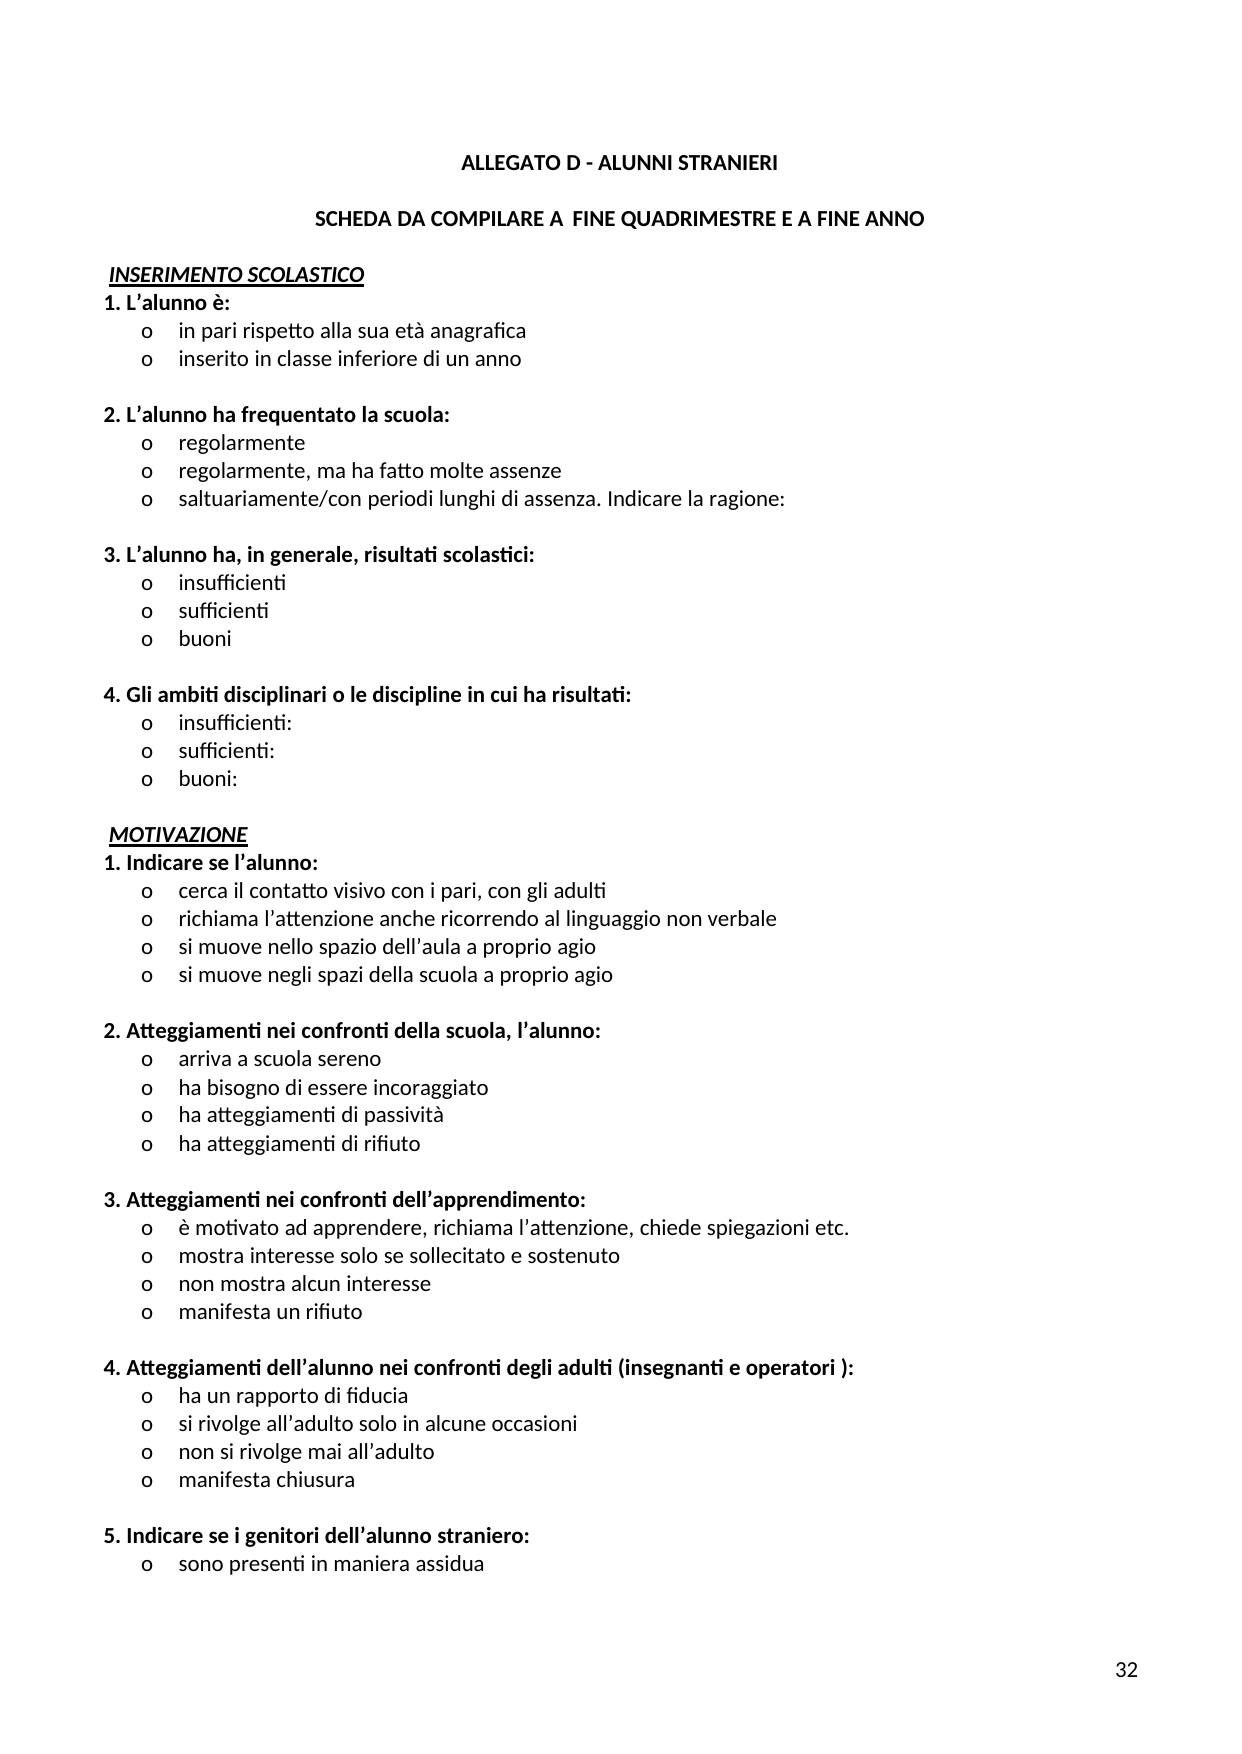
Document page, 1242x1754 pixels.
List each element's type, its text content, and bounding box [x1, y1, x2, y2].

text SCHEDA DA COMPILARE A FINE QUADRIMESTRE E A FINE ANNO [252, 204, 987, 232]
list insufficienti: [141, 708, 1167, 736]
list ha bisogno di essere incoraggiato [141, 1073, 1167, 1101]
list cerca il contatto visivo con i pari, con gli adulti [141, 876, 1167, 904]
list mostra interesse solo se sollecitato e sostenuto [141, 1241, 1167, 1269]
list buoni [141, 624, 1167, 652]
list Gli ambiti disciplinari o le discipline in cui ha risultati: [103, 680, 1167, 708]
list L’alunno ha frequentato la scuola: [103, 400, 1167, 428]
list in pari rispetto alla sua età anagrafica [141, 316, 1167, 344]
list si muove nello spazio dell’aula a proprio agio [141, 932, 1167, 961]
list si rivolge all’adulto solo in alcune occasioni [141, 1409, 1167, 1437]
list Atteggiamenti nei confronti della scuola, l’alunno: [103, 1017, 1167, 1044]
text INSERIMENTO SCOLASTICO [108, 260, 1167, 288]
list ha atteggiamenti di passività [141, 1101, 1167, 1129]
list Atteggiamenti dell’alunno nei confronti degli adulti (insegnanti e operatori ): [103, 1353, 1167, 1381]
list si muove negli spazi della scuola a proprio agio [141, 961, 1167, 988]
list Indicare se i genitori dell’alunno straniero: [103, 1521, 1167, 1549]
list Indicare se l’alunno: [103, 848, 1167, 876]
list saltuariamente/con periodi lunghi di assenza. Indicare la ragione: [141, 484, 1167, 512]
list L’alunno ha, in generale, risultati scolastici: [103, 540, 1167, 568]
list ha un rapporto di fiducia [141, 1381, 1167, 1409]
list manifesta chiusura [141, 1465, 1167, 1493]
list sono presenti in maniera assidua [141, 1549, 1167, 1577]
list insufficienti [141, 568, 1167, 596]
list sufficienti: [141, 736, 1167, 764]
list arriva a scuola sereno [141, 1044, 1167, 1073]
text ALLEGATO D - ALUNNI STRANIERI [328, 148, 911, 176]
list Atteggiamenti nei confronti dell’apprendimento: [103, 1185, 1167, 1213]
list regolarmente [141, 428, 1167, 456]
list non mostra alcun interesse [141, 1269, 1167, 1297]
list ha atteggiamenti di rifiuto [141, 1129, 1167, 1157]
list manifesta un rifiuto [141, 1297, 1167, 1325]
list non si rivolge mai all’adulto [141, 1437, 1167, 1465]
list regolarmente, ma ha fatto molte assenze [141, 456, 1167, 484]
list è motivato ad apprendere, richiama l’attenzione, chiede spiegazioni etc. [141, 1213, 1167, 1241]
list sufficienti [141, 596, 1167, 624]
list richiama l’attenzione anche ricorrendo al linguaggio non verbale [141, 904, 1167, 932]
list buoni: [141, 764, 1167, 792]
text MOTIVAZIONE [108, 820, 1167, 848]
list L’alunno è: [103, 288, 1167, 316]
list inserito in classe inferiore di un anno [141, 344, 1167, 372]
